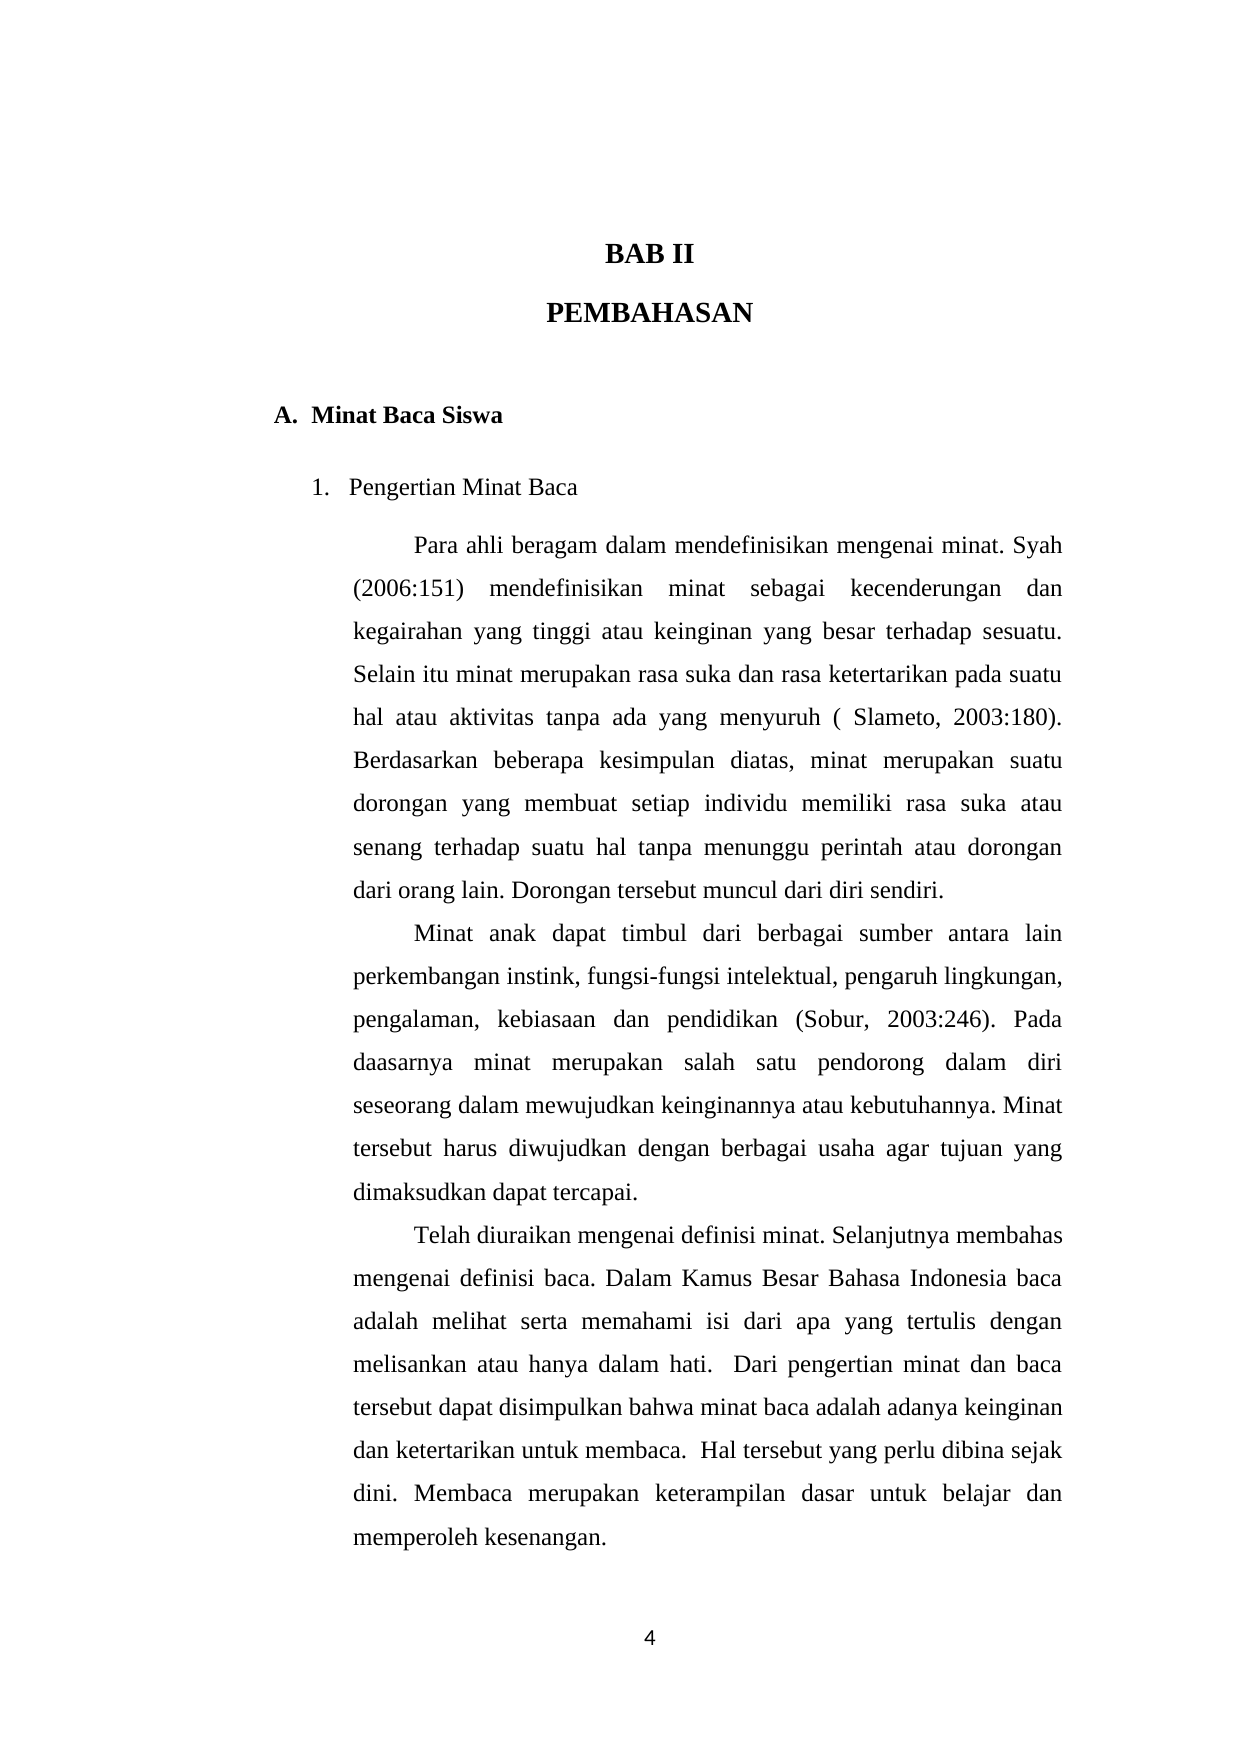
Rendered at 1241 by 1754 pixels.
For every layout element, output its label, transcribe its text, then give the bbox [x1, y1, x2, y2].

list Minat Baca Siswa [274, 400, 1063, 429]
list Para ahli beragam dalam mendefinisikan mengenai minat. Syah (2006:151) mendefinisikan minat sebagai kecenderungan dan kegairahan yang tinggi atau keinginan yang besar terhadap sesuatu. Selain itu minat merupakan rasa suka dan rasa ketertarikan pada suatu hal atau aktivitas tanpa ada yang menyuruh ( Slameto, 2003:180). Berdasarkan beberapa kesimpulan diatas, minat merupakan suatu dorongan yang membuat setiap individu memiliki rasa suka atau senang terhadap suatu hal tanpa menunggu perintah atau dorongan dari orang lain. Dorongan tersebut muncul dari diri sendiri. [353, 530, 1063, 903]
list Telah diuraikan mengenai definisi minat. Selanjutnya membahas mengenai definisi baca. Dalam Kamus Besar Bahasa Indonesia baca adalah melihat serta memahami isi dari apa yang tertulis dengan melisankan atau hanya dalam hati. Dari pengertian minat dan baca tersebut dapat disimpulkan bahwa minat baca adalah adanya keinginan dan ketertarikan untuk membaca. Hal tersebut yang perlu dibina sejak dini. Membaca merupakan keterampilan dasar untuk belajar dan memperoleh kesenangan. [353, 1220, 1063, 1550]
list Pengertian Minat Baca [311, 472, 1063, 501]
text BAB II [236, 236, 1063, 270]
list Minat anak dapat timbul dari berbagai sumber antara lain perkembangan instink, fungsi-fungsi intelektual, pengaruh lingkungan, pengalaman, kebiasaan dan pendidikan (Sobur, 2003:246). Pada daasarnya minat merupakan salah satu pendorong dalam diri seseorang dalam mewujudkan keinginannya atau kebutuhannya. Minat tersebut harus diwujudkan dengan berbagai usaha agar tujuan yang dimaksudkan dapat tercapai. [353, 918, 1063, 1205]
text PEMBAHASAN [236, 296, 1063, 329]
